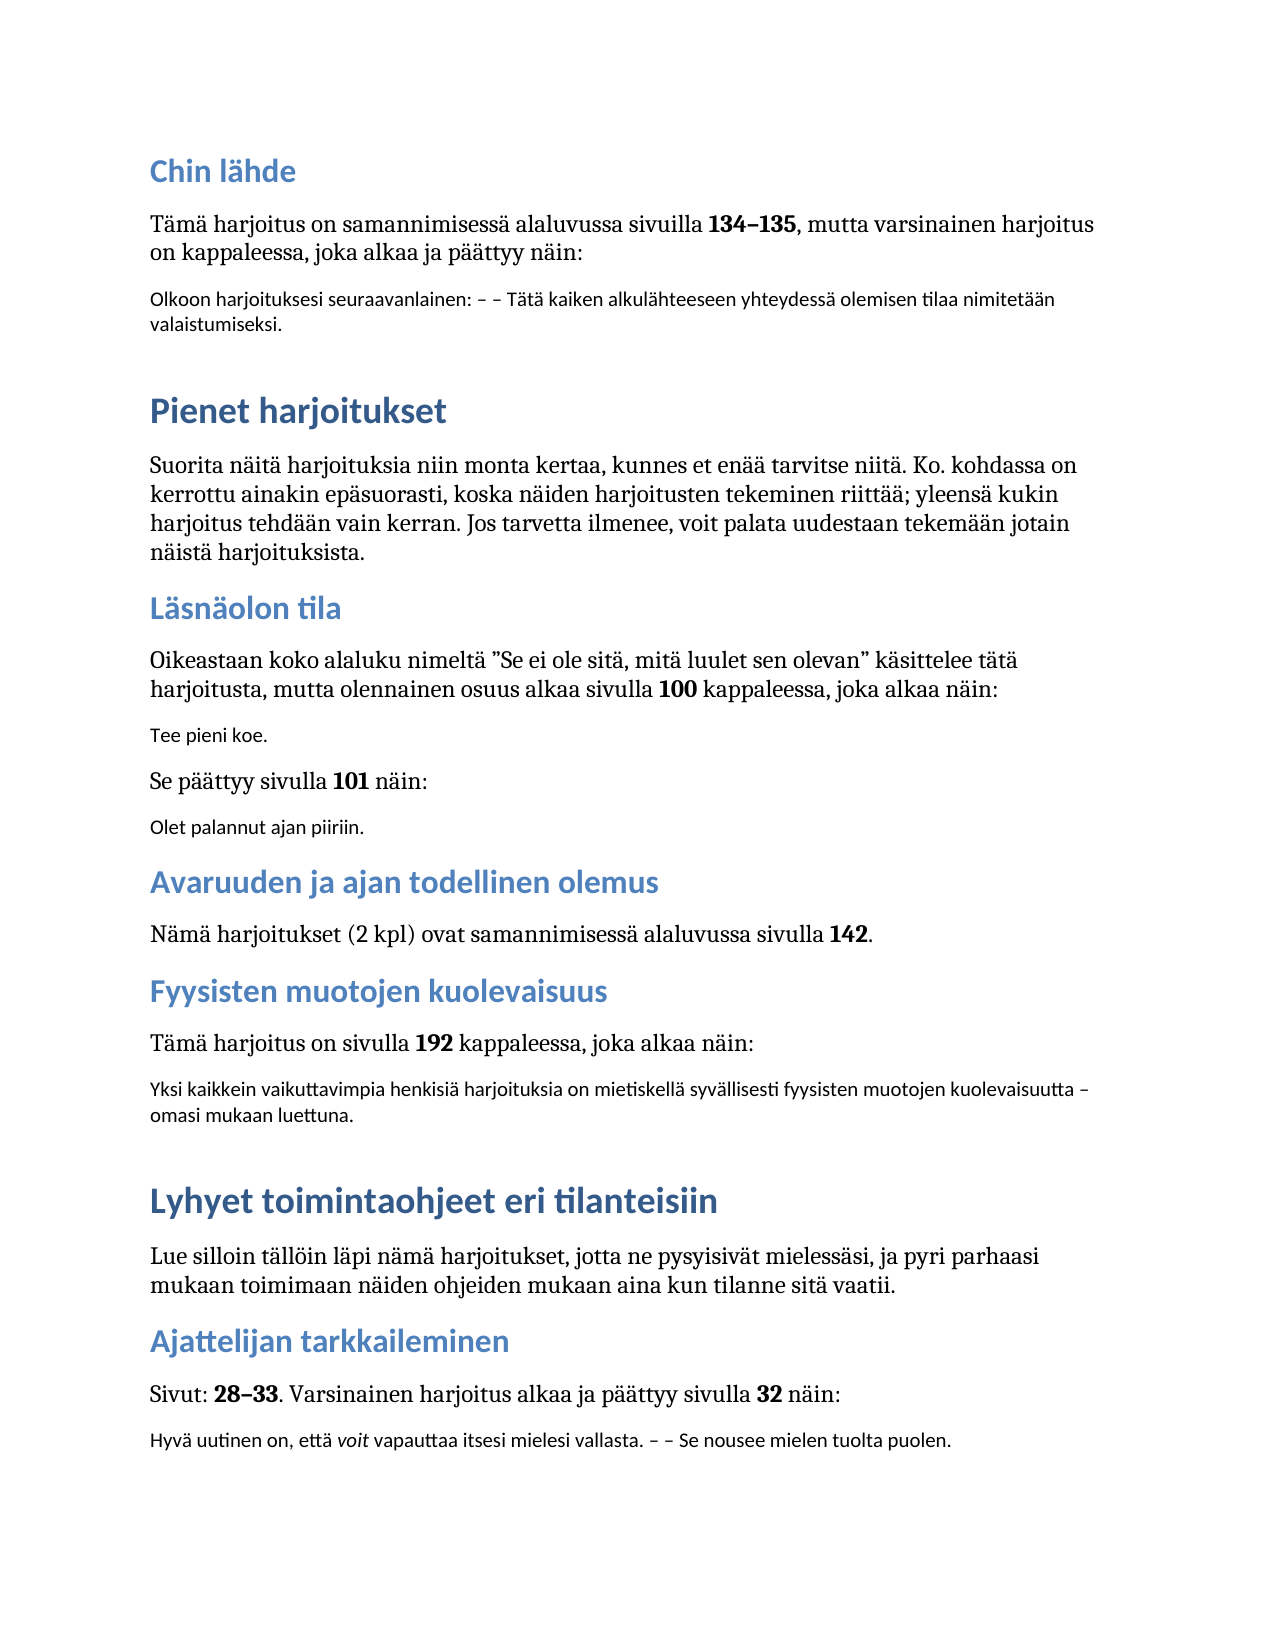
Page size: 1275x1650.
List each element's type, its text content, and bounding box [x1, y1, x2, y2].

subtitle Pienet harjoitukset [150, 387, 1125, 432]
text Sivut: 28–33. Varsinainen harjoitus alkaa ja päättyy sivulla 32 näin: [150, 1380, 1125, 1409]
text Hyvä uutinen on, että voit vapauttaa itsesi mielesi vallasta. – – Se nousee mielen tuolta puolen. [150, 1427, 1125, 1453]
subtitle Ajattelijan tarkkaileminen [150, 1320, 1125, 1361]
text Yksi kaikkein vaikuttavimpia henkisiä harjoituksia on mietiskellä syvällisesti fyysisten muotojen kuolevaisuutta – omasi mukaan luettuna. [150, 1077, 1125, 1127]
subtitle Fyysisten muotojen kuolevaisuus [150, 970, 1125, 1010]
text Olet palannut ajan piiriin. [150, 814, 1125, 840]
subtitle Avaruuden ja ajan todellinen olemus [150, 861, 1125, 901]
text Suorita näitä harjoituksia niin monta kertaa, kunnes et enää tarvitse niitä. Ko. kohdassa on kerrottu ainakin epäsuorasti, koska näiden harjoitusten tekeminen riittää; yleensä kukin harjoitus tehdään vain kerran. Jos tarvetta ilmenee, voit palata uudestaan tekemään jotain näistä harjoituksista. [150, 451, 1125, 566]
subtitle Lyhyet toimintaohjeet eri tilanteisiin [150, 1177, 1125, 1223]
text Tee pieni koe. [150, 723, 1125, 748]
subtitle Chin lähde [150, 150, 1125, 191]
text Oikeastaan koko alaluku nimeltä ”Se ei ole sitä, mitä luulet sen olevan” käsittelee tätä harjoitusta, mutta olennainen osuus alkaa sivulla 100 kappaleessa, joka alkaa näin: [150, 646, 1125, 704]
subtitle Läsnäolon tila [150, 587, 1125, 628]
text Se päättyy sivulla 101 näin: [150, 767, 1125, 796]
text Tämä harjoitus on samannimisessä alaluvussa sivuilla 134–135, mutta varsinainen harjoitus on kappaleessa, joka alkaa ja päättyy näin: [150, 209, 1125, 267]
text Olkoon harjoituksesi seuraavanlainen: – – Tätä kaiken alkulähteeseen yhteydessä olemisen tilaa nimitetään valaistumiseksi. [150, 286, 1125, 337]
text Lue silloin tällöin läpi nämä harjoitukset, jotta ne pysyisivät mielessäsi, ja pyri parhaasi mukaan toimimaan näiden ohjeiden mukaan aina kun tilanne sitä vaatii. [150, 1242, 1125, 1299]
text Tämä harjoitus on sivulla 192 kappaleessa, joka alkaa näin: [150, 1029, 1125, 1058]
text Nämä harjoitukset (2 kpl) ovat samannimisessä alaluvussa sivulla 142. [150, 920, 1125, 949]
